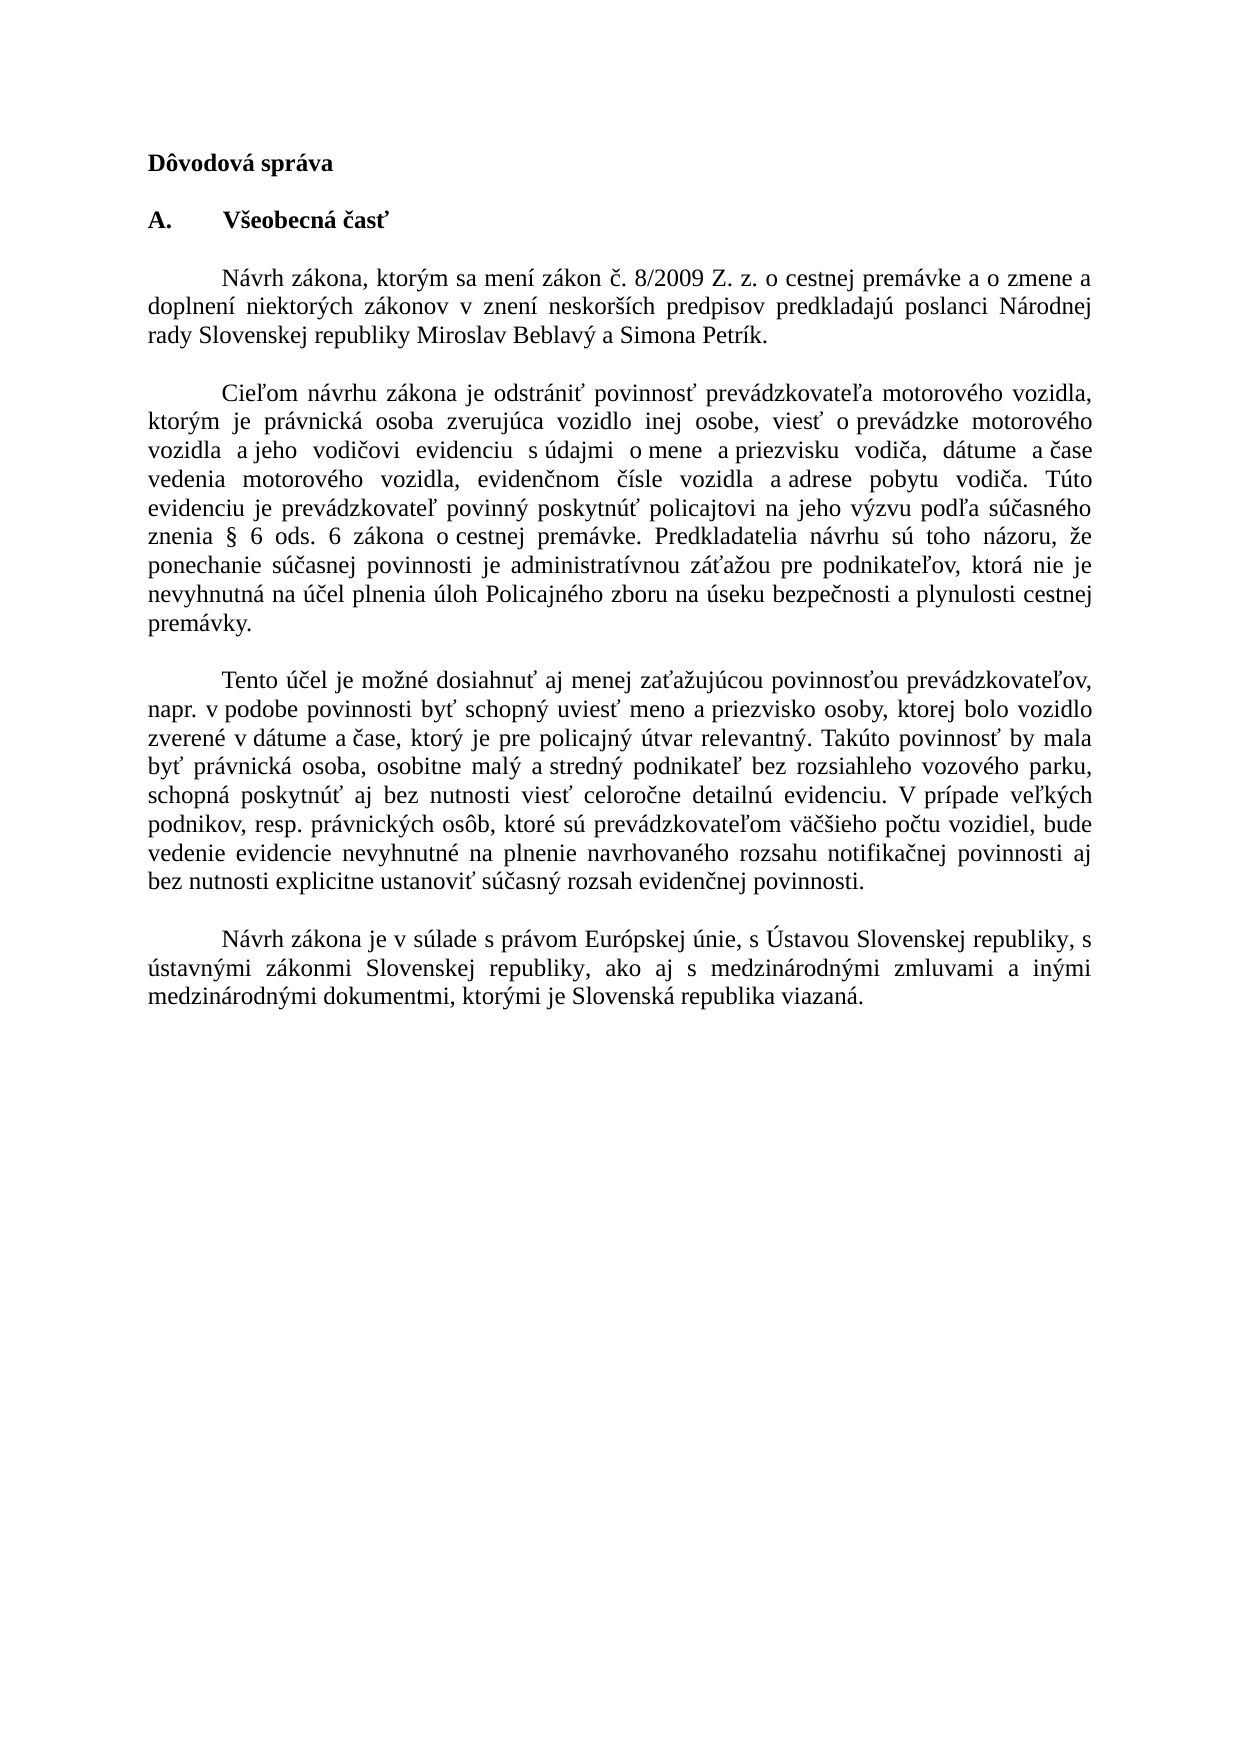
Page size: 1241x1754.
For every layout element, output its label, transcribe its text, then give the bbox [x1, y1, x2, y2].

text Tento účel je možné dosiahnuť aj menej zaťažujúcou povinnosťou prevádzkovateľov, napr. v podobe povinnosti byť schopný uviesť meno a priezvisko osoby, ktorej bolo vozidlo zverené v dátume a čase, ktorý je pre policajný útvar relevantný. Takúto povinnosť by mala byť právnická osoba, osobitne malý a stredný podnikateľ bez rozsiahleho vozového parku, schopná poskytnúť aj bez nutnosti viesť celoročne detailnú evidenciu. V prípade veľkých podnikov, resp. právnických osôb, ktoré sú prevádzkovateľom väčšieho počtu vozidiel, bude vedenie evidencie nevyhnutné na plnenie navrhovaného rozsahu notifikačnej povinnosti aj bez nutnosti explicitne ustanoviť súčasný rozsah evidenčnej povinnosti. [148, 665, 1093, 895]
text Návrh zákona je v súlade s právom Európskej únie, s Ústavou Slovenskej republiky, s ústavnými zákonmi Slovenskej republiky, ako aj s medzinárodnými zmluvami a inými medzinárodnými dokumentmi, ktorými je Slovenská republika viazaná. [148, 924, 1093, 1010]
list Všeobecná časť [148, 205, 1093, 234]
text Dôvodová správa [148, 148, 1093, 176]
text Cieľom návrhu zákona je odstrániť povinnosť prevádzkovateľa motorového vozidla, ktorým je právnická osoba zverujúca vozidlo inej osobe, viesť o prevádzke motorového vozidla a jeho vodičovi evidenciu s údajmi o mene a priezvisku vodiča, dátume a čase vedenia motorového vozidla, evidenčnom čísle vozidla a adrese pobytu vodiča. Túto evidenciu je prevádzkovateľ povinný poskytnúť policajtovi na jeho výzvu podľa súčasného znenia § 6 ods. 6 zákona o cestnej premávke. Predkladatelia návrhu sú toho názoru, že ponechanie súčasnej povinnosti je administratívnou záťažou pre podnikateľov, ktorá nie je nevyhnutná na účel plnenia úloh Policajného zboru na úseku bezpečnosti a plynulosti cestnej premávky. [148, 378, 1093, 636]
text Návrh zákona, ktorým sa mení zákon č. 8/2009 Z. z. o cestnej premávke a o zmene a doplnení niektorých zákonov v znení neskorších predpisov predkladajú poslanci Národnej rady Slovenskej republiky Miroslav Beblavý a Simona Petrík. [148, 263, 1093, 349]
